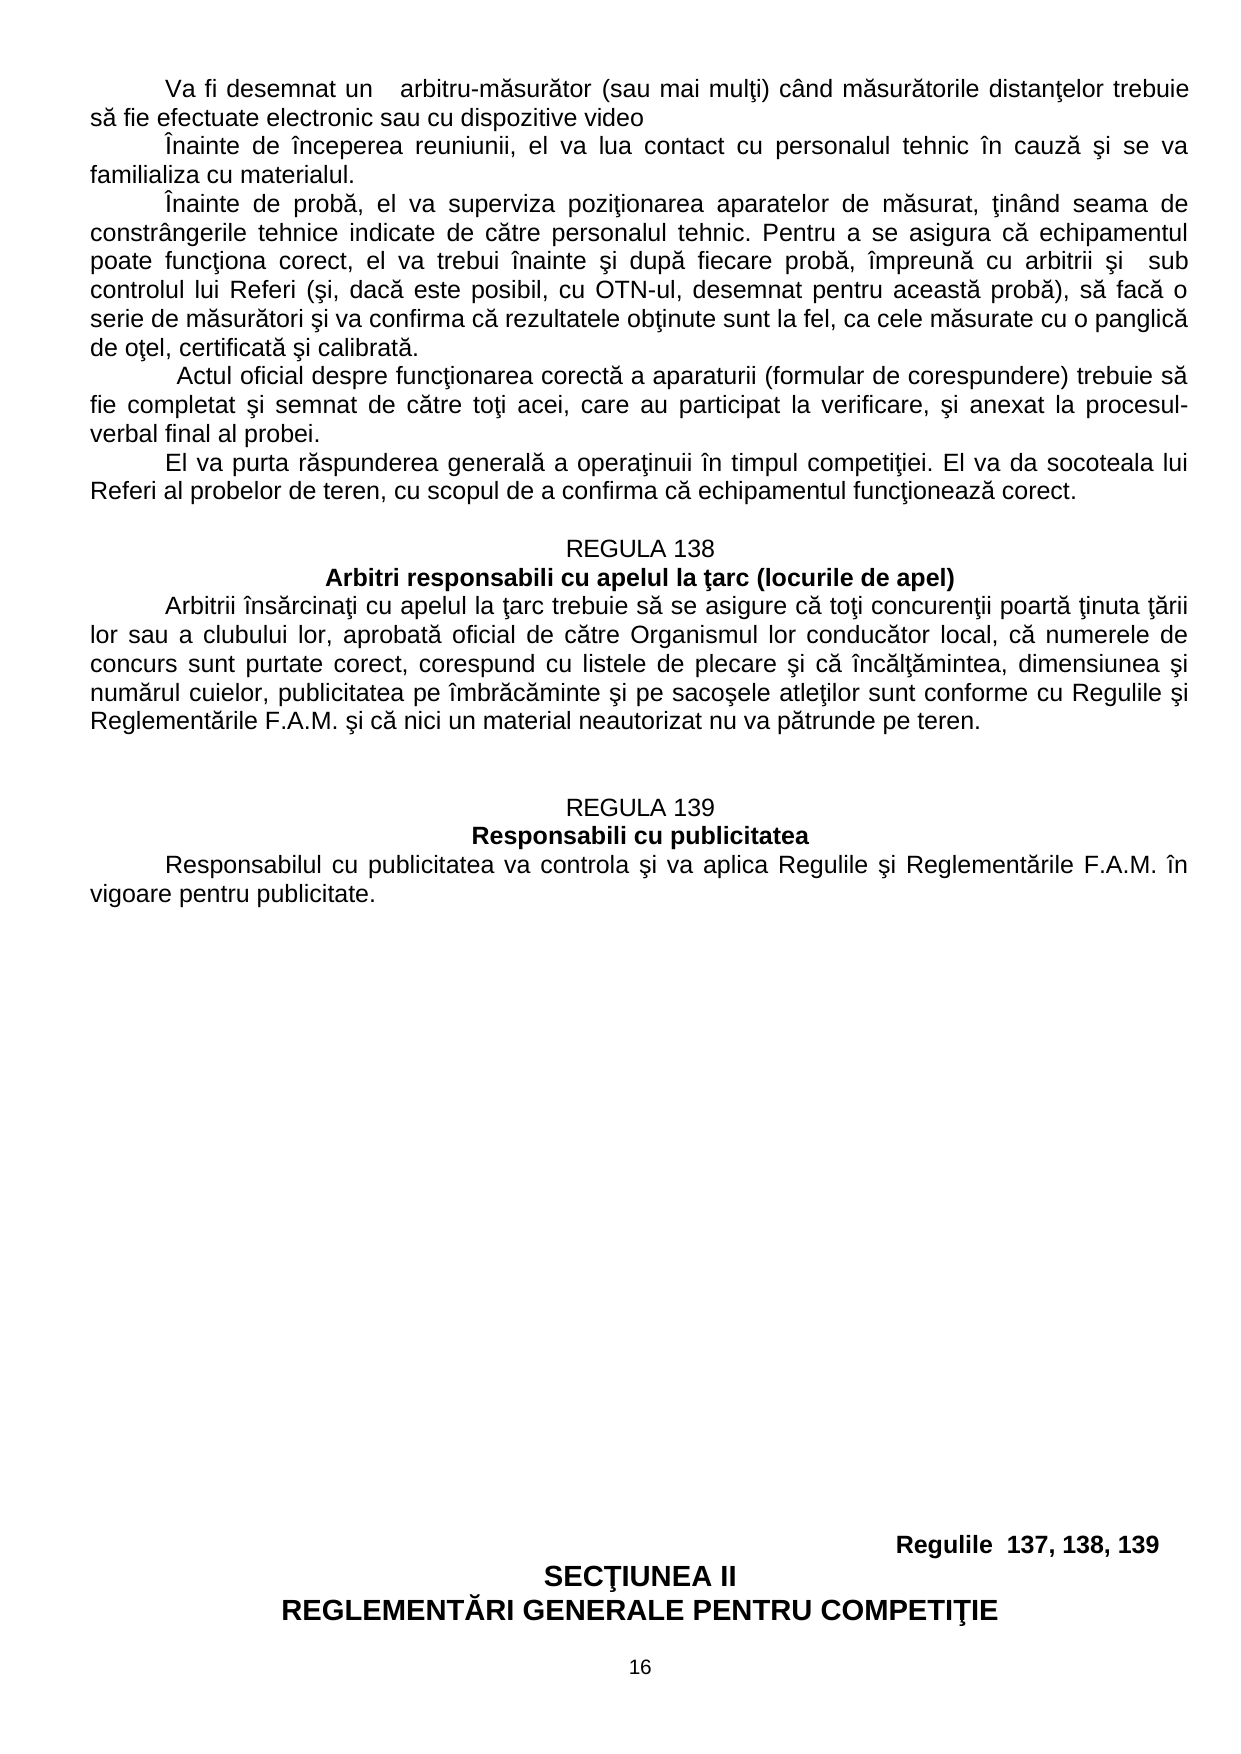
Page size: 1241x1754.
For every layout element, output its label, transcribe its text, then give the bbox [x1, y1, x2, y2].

text Actul oficial despre funcţionarea corectă a aparaturii (formular de corespundere) trebuie să fie completat şi semnat de către toţi acei, care au participat la verificare, şi anexat la procesul-verbal final al probei. [90, 361, 1190, 448]
text REGULA 138 [90, 534, 1190, 563]
text Responsabilul cu publicitatea va controla şi va aplica Regulile şi Reglementările F.A.M. în vigoare pentru publicitate. [90, 850, 1190, 908]
text Va fi desemnat un arbitru-măsurător (sau mai mulţi) când măsurătorile distanţelor trebuie să fie efectuate electronic sau cu dispozitive video [90, 74, 1190, 131]
text Responsabili cu publicitatea [90, 821, 1190, 850]
text REGLEMENTĂRI GENERALE PENTRU COMPETIŢIE [90, 1593, 1190, 1626]
text Regulile 137, 138, 139 [90, 1531, 1190, 1559]
text Înainte de probă, el va superviza poziţionarea aparatelor de măsurat, ţinând seama de constrângerile tehnice indicate de către personalul tehnic. Pentru a se asigura că echipamentul poate funcţiona corect, el va trebui înainte şi după fiecare probă, împreună cu arbitrii şi sub controlul lui Referi (şi, dacă este posibil, cu OTN-ul, desemnat pentru această probă), să facă o serie de măsurători şi va confirma că rezultatele obţinute sunt la fel, ca cele măsurate cu o panglică de oţel, certificată şi calibrată. [90, 189, 1190, 361]
text El va purta răspunderea generală a operaţinuii în timpul competiţiei. El va da socoteala lui Referi al probelor de teren, cu scopul de a confirma că echipamentul funcţionează corect. [90, 448, 1190, 505]
text Arbitri responsabili cu apelul la ţarc (locurile de apel) [90, 563, 1190, 591]
text Arbitrii însărcinaţi cu apelul la ţarc trebuie să se asigure că toţi concurenţii poartă ţinuta ţării lor sau a clubului lor, aprobată oficial de către Organismul lor conducător local, că numerele de concurs sunt purtate corect, corespund cu listele de plecare şi că încălţămintea, dimensiunea şi numărul cuielor, publicitatea pe îmbrăcăminte şi pe sacoşele atleţilor sunt conforme cu Regulile şi Reglementările F.A.M. şi că nici un material neautorizat nu va pătrunde pe teren. [90, 591, 1190, 735]
text REGULA 139 [90, 793, 1190, 821]
text SECŢIUNEA II [90, 1559, 1190, 1593]
text Înainte de începerea reuniunii, el va lua contact cu personalul tehnic în cauză şi se va familializa cu materialul. [90, 131, 1190, 189]
